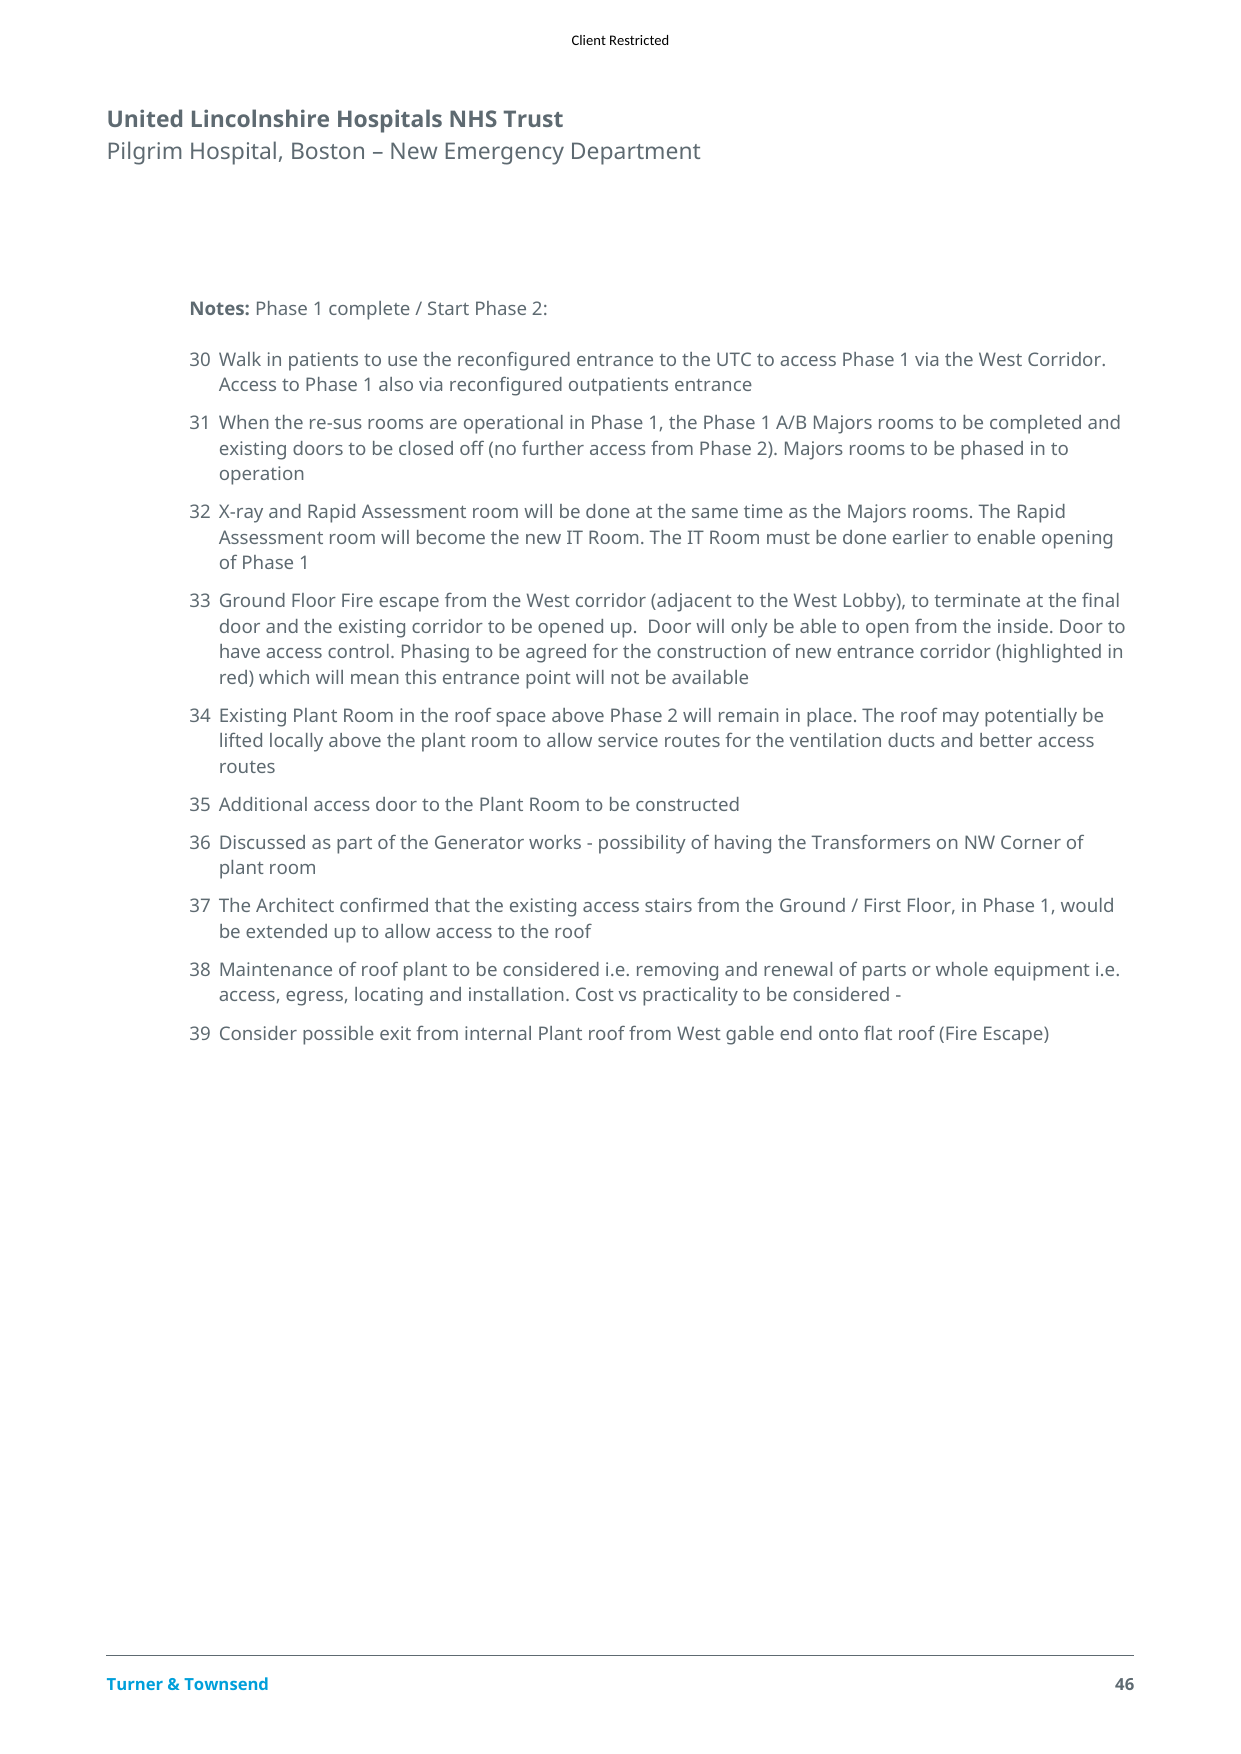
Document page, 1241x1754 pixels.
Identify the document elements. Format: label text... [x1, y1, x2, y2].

list Existing Plant Room in the roof space above Phase 2 will remain in place. The roof may potentially be lifted locally above the plant room to allow service routes for the ventilation ducts and better access routes [189, 702, 1134, 779]
list Ground Floor Fire escape from the West corridor (adjacent to the West Lobby), to terminate at the final door and the existing corridor to be opened up. Door will only be able to open from the inside. Door to have access control. Phasing to be agreed for the construction of new entrance corridor (highlighted in red) which will mean this entrance point will not be available [189, 587, 1134, 689]
list Additional access door to the Plant Room to be constructed [189, 791, 1134, 817]
text Notes: Phase 1 complete / Start Phase 2: [189, 295, 1134, 321]
list X-ray and Rapid Assessment room will be done at the same time as the Majors rooms. The Rapid Assessment room will become the new IT Room. The IT Room must be done earlier to enable opening of Phase 1 [189, 498, 1134, 575]
list Maintenance of roof plant to be considered i.e. removing and renewal of parts or whole equipment i.e. access, egress, locating and installation. Cost vs practicality to be considered - [189, 956, 1134, 1007]
list Consider possible exit from internal Plant roof from West gable end onto flat roof (Fire Escape) [189, 1020, 1134, 1045]
list When the re-sus rooms are operational in Phase 1, the Phase 1 A/B Majors rooms to be completed and existing doors to be closed off (no further access from Phase 2). Majors rooms to be phased in to operation [189, 409, 1134, 486]
list Walk in patients to use the reconfigured entrance to the UTC to access Phase 1 via the West Corridor. Access to Phase 1 also via reconfigured outpatients entrance [189, 346, 1134, 397]
list Discussed as part of the Generator works - possibility of having the Transformers on NW Corner of plant room [189, 829, 1134, 880]
list The Architect confirmed that the existing access stairs from the Ground / First Floor, in Phase 1, would be extended up to allow access to the roof [189, 893, 1134, 944]
